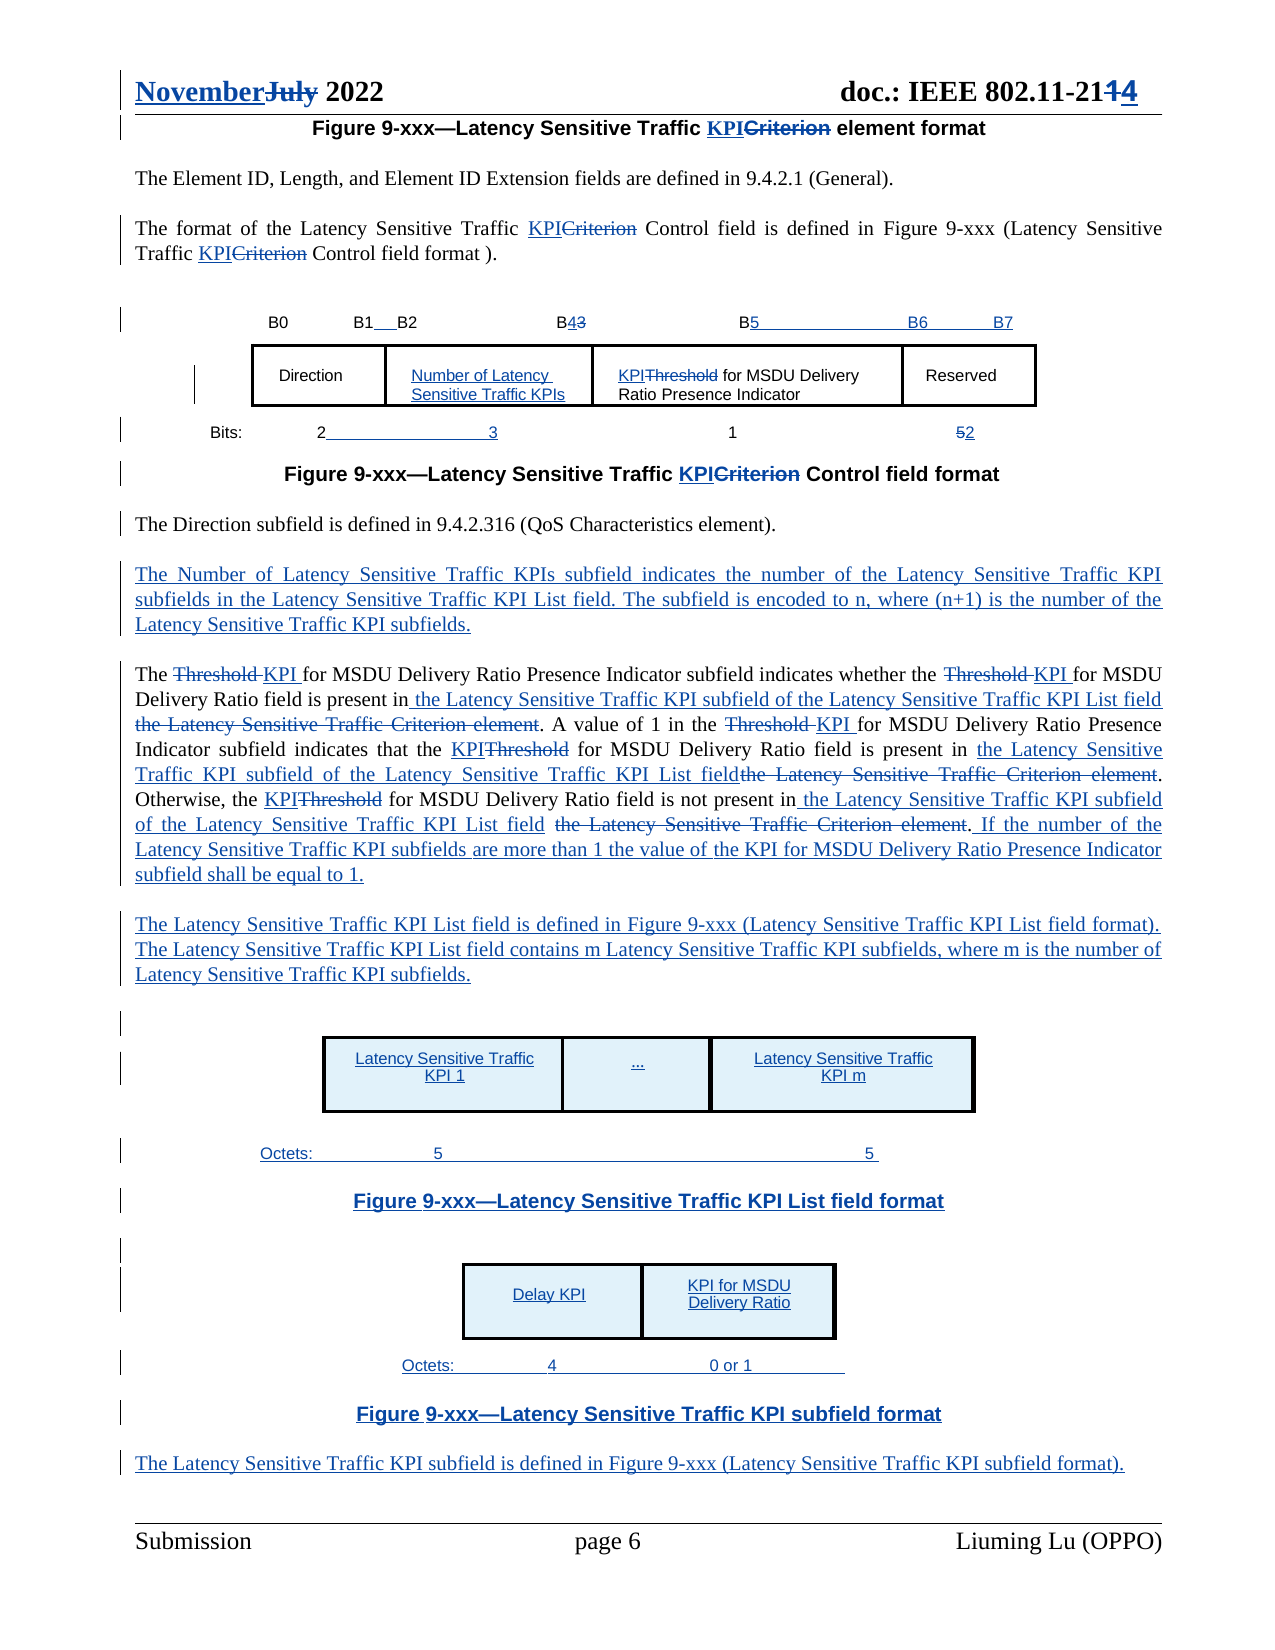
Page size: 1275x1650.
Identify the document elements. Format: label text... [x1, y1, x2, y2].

text The Direction subfield is defined in 9.4.2.316 (QoS Characteristics element). [135, 511, 1162, 536]
text Figure 9-xxx—Latency Sensitive Traffic Control field format [135, 461, 1148, 486]
text Bits: 2 1 [135, 417, 1162, 442]
text The Element ID, Length, and Element ID Extension fields are defined in 9.4.2.1 (General). [135, 165, 1162, 190]
text The for MSDU Delivery Ratio Presence Indicator subfield indicates whether the for MSDU Delivery Ratio field is present in. A value of 1 in the for MSDU Delivery Ratio Presence Indicator subfield indicates that the for MSDU Delivery Ratio field is present in . Otherwise, the for MSDU Delivery Ratio field is not present in . [135, 859, 1162, 886]
text B0 B1B2 B B [135, 307, 1162, 332]
text The format of the Latency Sensitive Traffic Control field is defined in Figure 9-xxx (Latency Sensitive Traffic Control field format ). [135, 215, 1162, 265]
text The for MSDU Delivery Ratio Presence Indicator subfield indicates whether the for MSDU Delivery Ratio field is present in. A value of 1 in the for MSDU Delivery Ratio Presence Indicator subfield indicates that the for MSDU Delivery Ratio field is present in . Otherwise, the for MSDU Delivery Ratio field is not present in . [135, 661, 1162, 858]
text Figure 9-xxx—Latency Sensitive Traffic element format [135, 115, 1162, 140]
